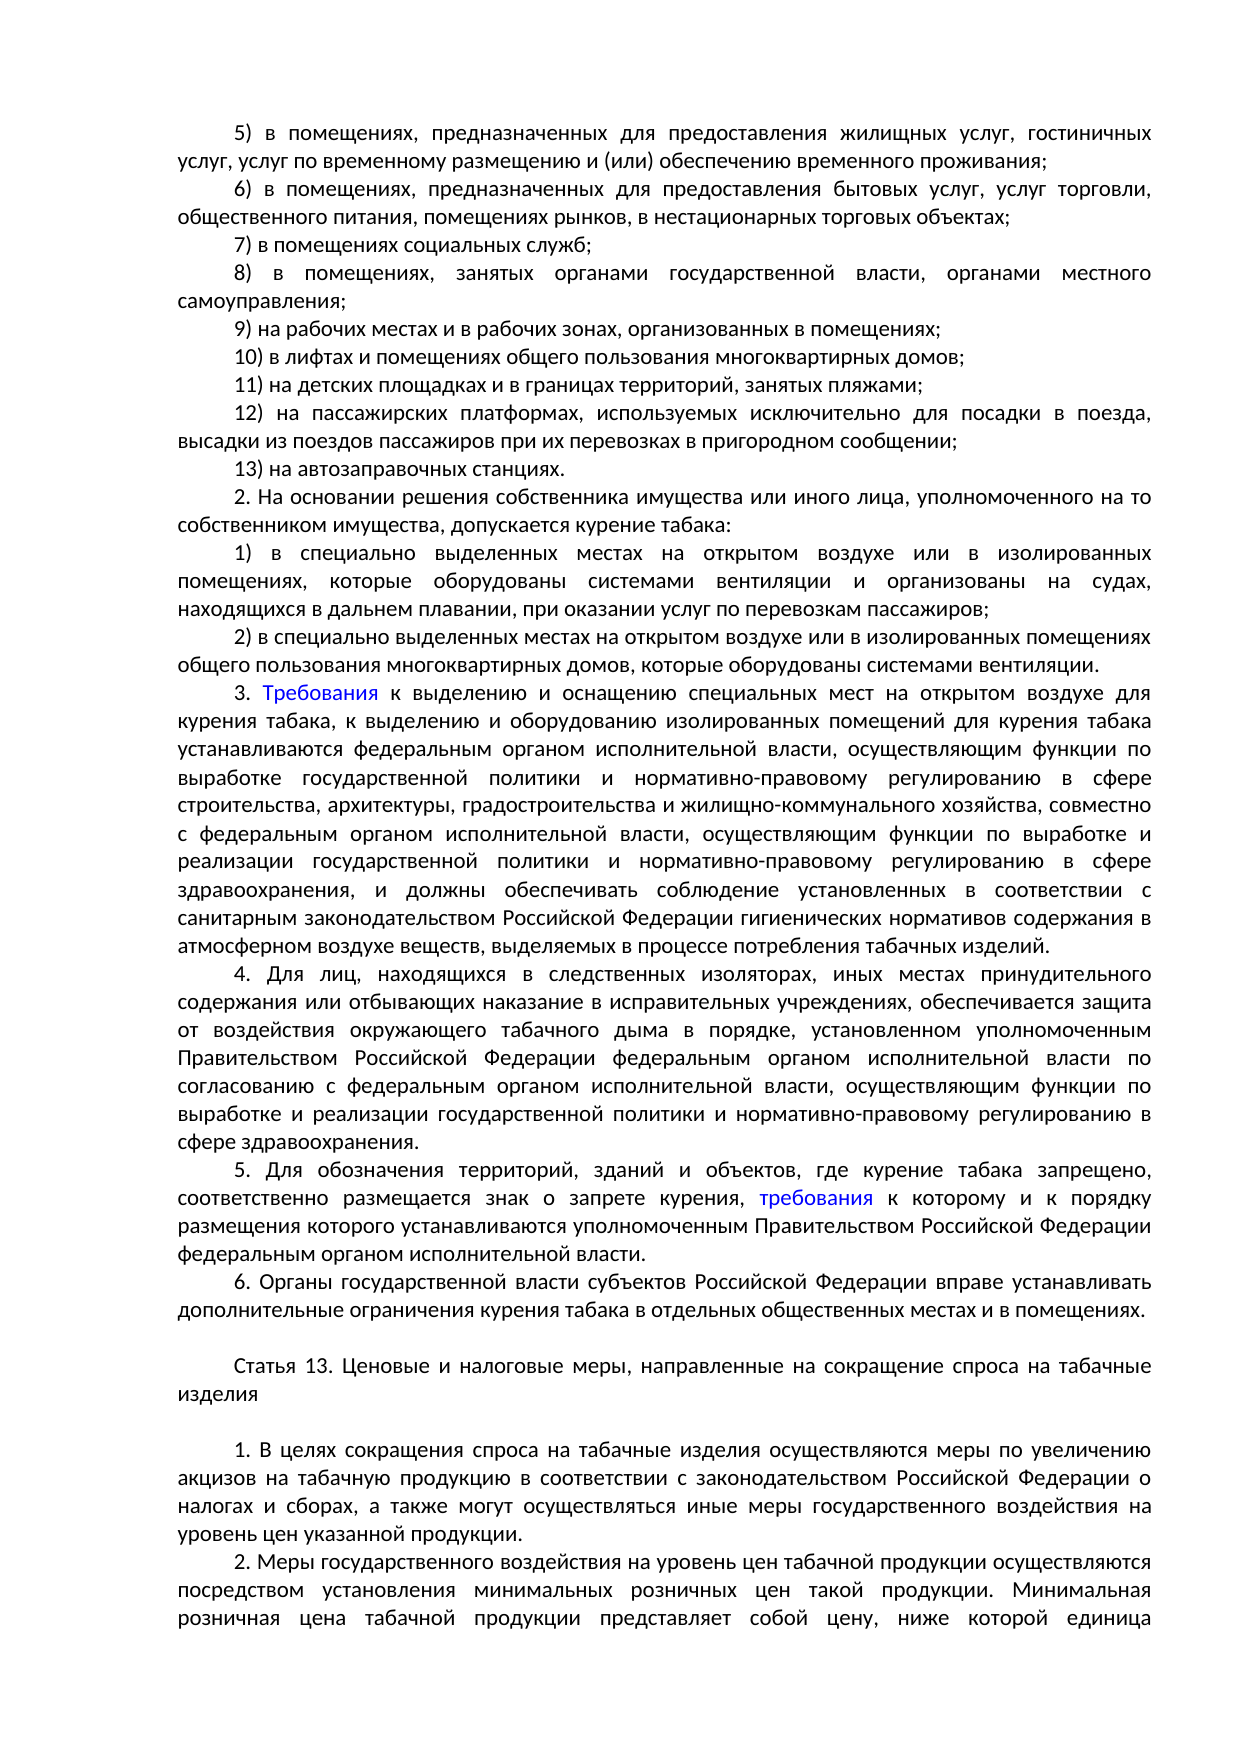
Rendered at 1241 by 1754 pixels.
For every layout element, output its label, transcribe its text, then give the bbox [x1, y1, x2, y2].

text 3. Требования к выделению и оснащению специальных мест на открытом воздухе для курения табака, к выделению и оборудованию изолированных помещений для курения табака устанавливаются федеральным органом исполнительной власти, осуществляющим функции по выработке государственной политики и нормативно-правовому регулированию в сфере строительства, архитектуры, градостроительства и жилищно-коммунального хозяйства, совместно с федеральным органом исполнительной власти, осуществляющим функции по выработке и реализации государственной политики и нормативно-правовому регулированию в сфере здравоохранения, и должны обеспечивать соблюдение установленных в соответствии с санитарным законодательством Российской Федерации гигиенических нормативов содержания в атмосферном воздухе веществ, выделяемых в процессе потребления табачных изделий. [177, 678, 1152, 959]
text 2. На основании решения собственника имущества или иного лица, уполномоченного на то собственником имущества, допускается курение табака: [177, 482, 1152, 538]
text 4. Для лиц, находящихся в следственных изоляторах, иных местах принудительного содержания или отбывающих наказание в исправительных учреждениях, обеспечивается защита от воздействия окружающего табачного дыма в порядке, установленном уполномоченным Правительством Российской Федерации федеральным органом исполнительной власти по согласованию с федеральным органом исполнительной власти, осуществляющим функции по выработке и реализации государственной политики и нормативно-правовому регулированию в сфере здравоохранения. [177, 959, 1152, 1155]
text 12) на пассажирских платформах, используемых исключительно для посадки в поезда, высадки из поездов пассажиров при их перевозках в пригородном сообщении; [177, 398, 1152, 454]
text 1. В целях сокращения спроса на табачные изделия осуществляются меры по увеличению акцизов на табачную продукцию в соответствии с законодательством Российской Федерации о налогах и сборах, а также могут осуществляться иные меры государственного воздействия на уровень цен указанной продукции. [177, 1435, 1152, 1547]
text 5. Для обозначения территорий, зданий и объектов, где курение табака запрещено, соответственно размещается знак о запрете курения, требования к которому и к порядку размещения которого устанавливаются уполномоченным Правительством Российской Федерации федеральным органом исполнительной власти. [177, 1155, 1152, 1267]
text 10) в лифтах и помещениях общего пользования многоквартирных домов; [177, 342, 1152, 370]
text 9) на рабочих местах и в рабочих зонах, организованных в помещениях; [177, 314, 1152, 342]
text 6) в помещениях, предназначенных для предоставления бытовых услуг, услуг торговли, общественного питания, помещениях рынков, в нестационарных торговых объектах; [177, 174, 1152, 230]
text 7) в помещениях социальных служб; [177, 230, 1152, 258]
text 13) на автозаправочных станциях. [177, 454, 1152, 482]
text 6. Органы государственной власти субъектов Российской Федерации вправе устанавливать дополнительные ограничения курения табака в отдельных общественных местах и в помещениях. [177, 1267, 1152, 1323]
text 11) на детских площадках и в границах территорий, занятых пляжами; [177, 370, 1152, 398]
text Статья 13. Ценовые и налоговые меры, направленные на сокращение спроса на табачные изделия [177, 1351, 1152, 1407]
text 5) в помещениях, предназначенных для предоставления жилищных услуг, гостиничных услуг, услуг по временному размещению и (или) обеспечению временного проживания; [177, 118, 1152, 174]
text 8) в помещениях, занятых органами государственной власти, органами местного самоуправления; [177, 258, 1152, 314]
text 1) в специально выделенных местах на открытом воздухе или в изолированных помещениях, которые оборудованы системами вентиляции и организованы на судах, находящихся в дальнем плавании, при оказании услуг по перевозкам пассажиров; [177, 538, 1152, 622]
text 2) в специально выделенных местах на открытом воздухе или в изолированных помещениях общего пользования многоквартирных домов, которые оборудованы системами вентиляции. [177, 622, 1152, 678]
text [177, 1547, 1152, 1631]
